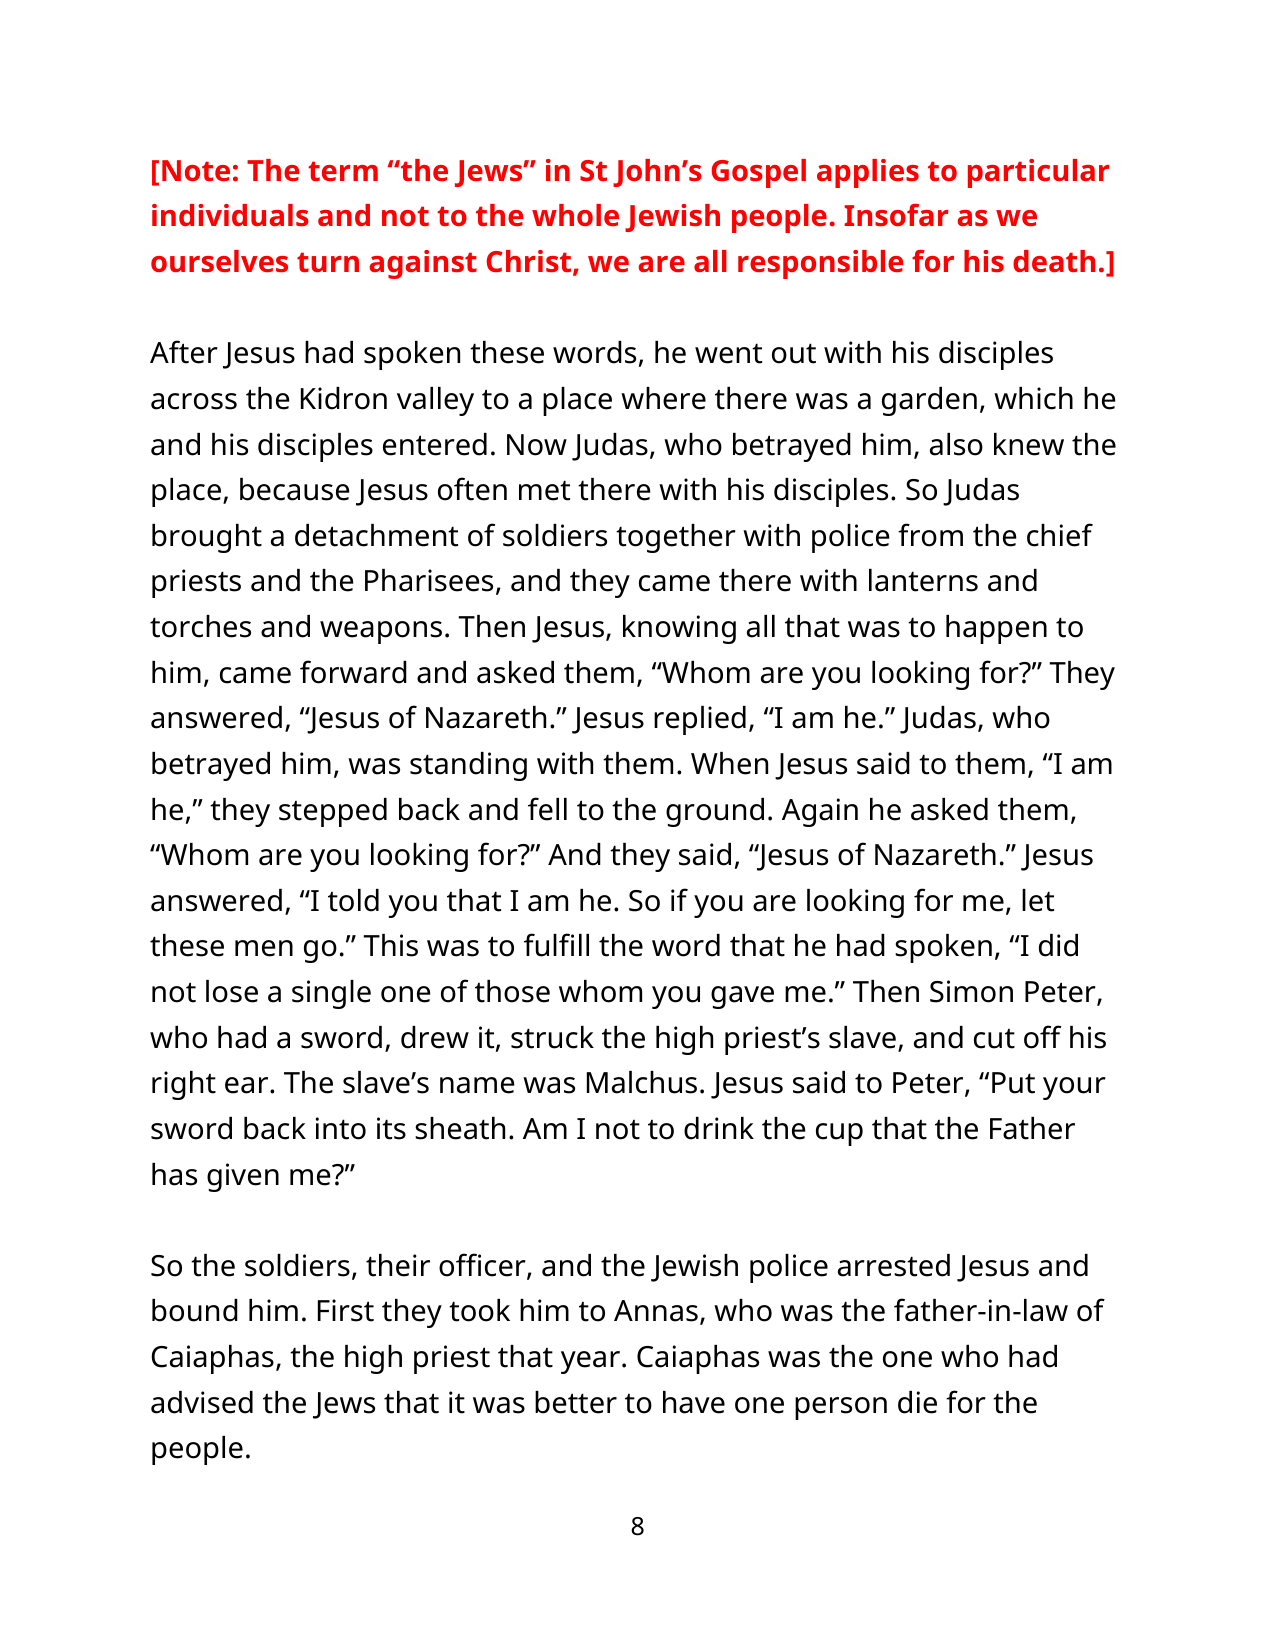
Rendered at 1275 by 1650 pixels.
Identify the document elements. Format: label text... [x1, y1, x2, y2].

text After Jesus had spoken these words, he went out with his disciples across the Kidron valley to a place where there was a garden, which he and his disciples entered. Now Judas, who betrayed him, also knew the place, because Jesus often met there with his disciples. So Judas brought a detachment of soldiers together with police from the chief priests and the Pharisees, and they came there with lanterns and torches and weapons. Then Jesus, knowing all that was to happen to him, came forward and asked them, “Whom are you looking for?” They answered, “Jesus of Nazareth.” Jesus replied, “I am he.” Judas, who betrayed him, was standing with them. When Jesus said to them, “I am he,” they stepped back and fell to the ground. Again he asked them, “Whom are you looking for?” And they said, “Jesus of Nazareth.” Jesus answered, “I told you that I am he. So if you are looking for me, let these men go.” This was to fulfill the word that he had spoken, “I did not lose a single one of those whom you gave me.” Then Simon Peter, who had a sword, drew it, struck the high priest’s slave, and cut off his right ear. The slave’s name was Malchus. Jesus said to Peter, “Put your sword back into its sheath. Am I not to drink the cup that the Father has given me?” [150, 332, 1125, 1193]
text [Note: The term “the Jews” in St John’s Gospel applies to particular individuals and not to the whole Jewish people. Insofar as we ourselves turn against Christ, we are all responsible for his death.] [150, 150, 1125, 281]
text So the soldiers, their officer, and the Jewish police arrested Jesus and bound him. First they took him to Annas, who was the father-in-law of Caiaphas, the high priest that year. Caiaphas was the one who had advised the Jews that it was better to have one person die for the people. [150, 1245, 1125, 1467]
